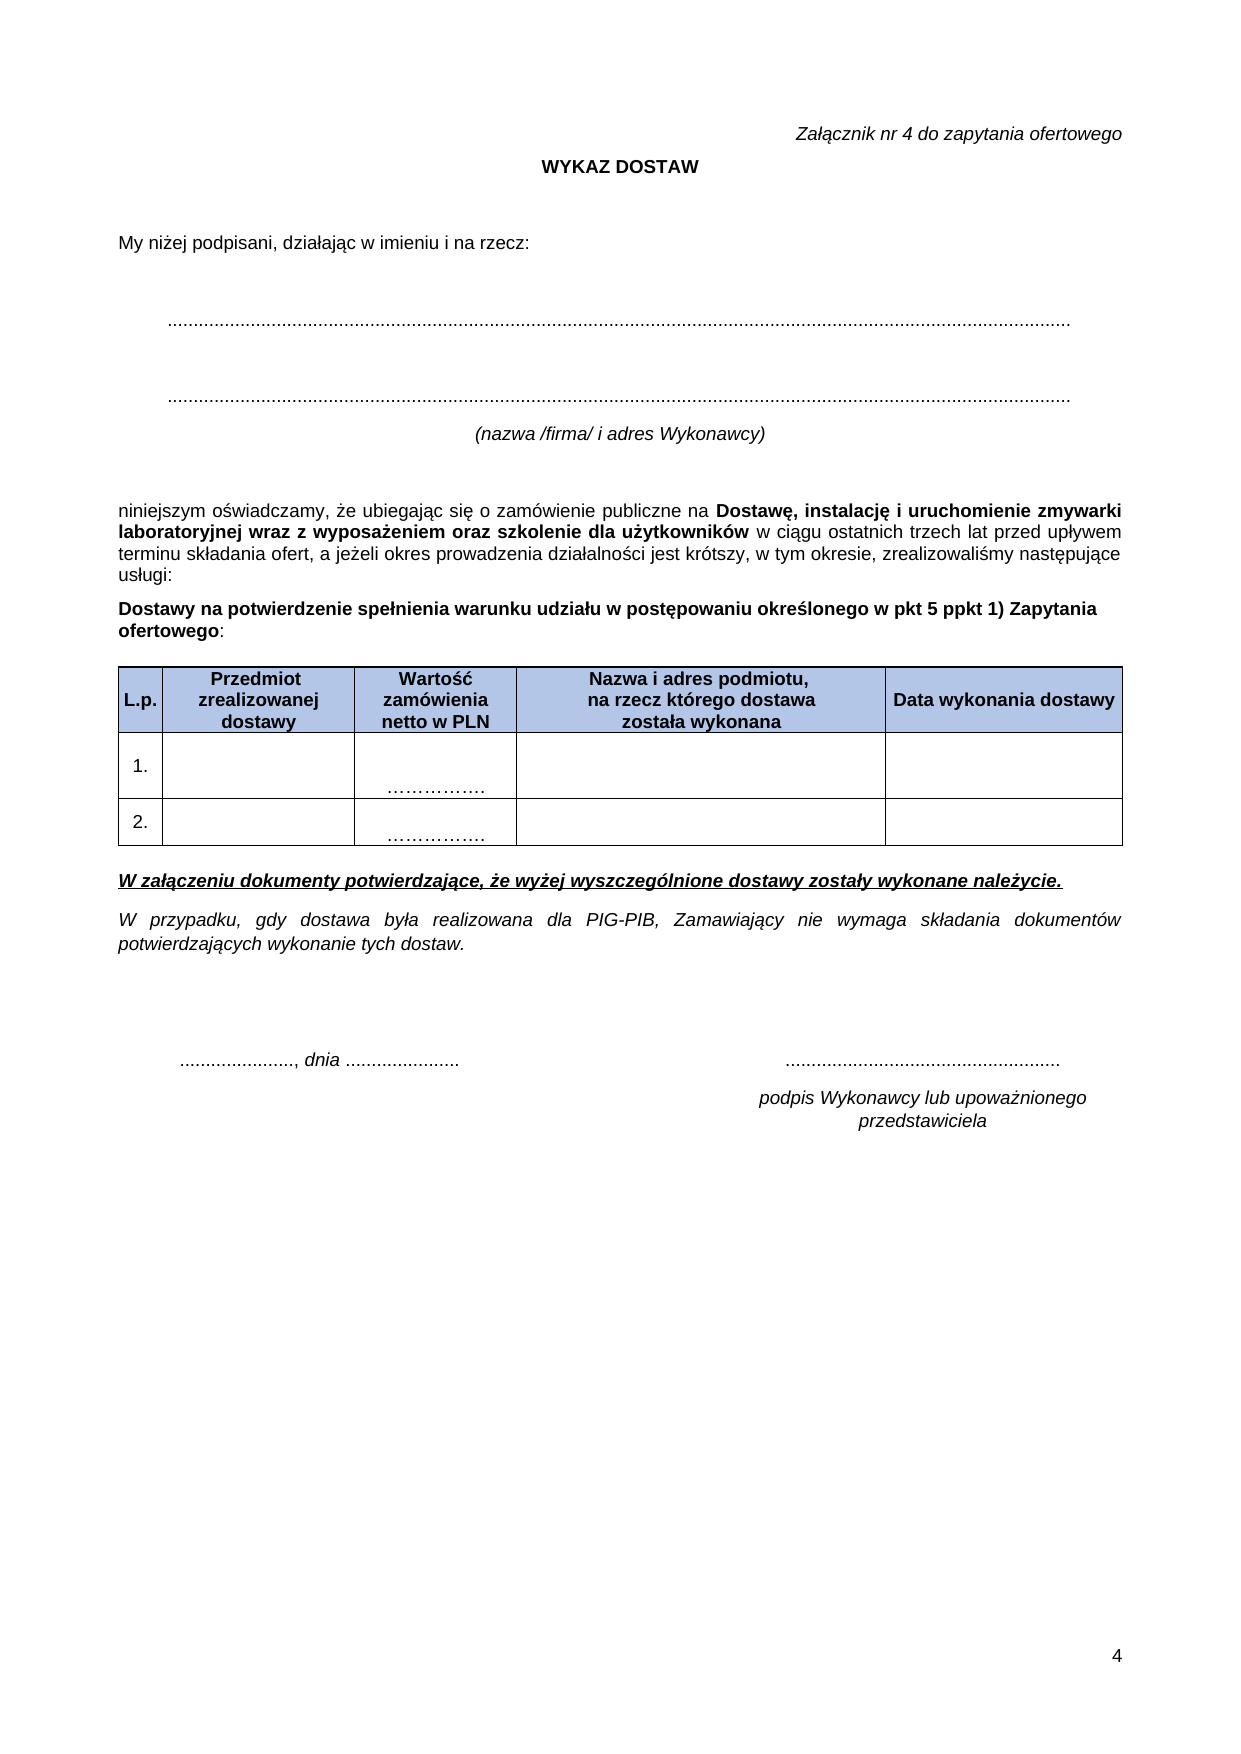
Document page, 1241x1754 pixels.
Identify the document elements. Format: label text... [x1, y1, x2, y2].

text .............................................................................................................................................................................. [118, 385, 1122, 406]
table_cell 1. [119, 733, 162, 798]
text (nazwa /firma/ i adres Wykonawcy) [118, 423, 1122, 444]
table_header Wartość zamówienia netto w PLN [355, 668, 516, 732]
text ......................, dnia ...................... ..................................................... [118, 1049, 1122, 1070]
table_cell 2. [119, 799, 162, 845]
table_cell [886, 799, 1122, 845]
text niniejszym oświadczamy, że ubiegając się o zamówienie publiczne na Dostawę, instalację i uruchomienie zmywarki laboratoryjnej wraz z wyposażeniem oraz szkolenie dla użytkowników w ciągu ostatnich trzech lat przed upływem terminu składania ofert, a jeżeli okres prowadzenia działalności jest krótszy, w tym okresie, zrealizowaliśmy następujące usługi: [118, 499, 1122, 586]
text Dostawy na potwierdzenie spełnienia warunku udziału w postępowaniu określonego w pkt 5 ppkt 1) Zapytania ofertowego: [118, 598, 1122, 641]
table_header L.p. [119, 668, 162, 732]
text W przypadku, gdy dostawa była realizowana dla PIG-PIB, Zamawiający nie wymaga składania dokumentów potwierdzających wykonanie tych dostaw. [118, 909, 1122, 954]
text My niżej podpisani, działając w imieniu i na rzecz: [118, 232, 1122, 253]
table_cell [163, 799, 354, 845]
text .............................................................................................................................................................................. [118, 308, 1122, 330]
table_header Przedmiot zrealizowanej dostawy [163, 668, 354, 732]
table_cell [886, 733, 1122, 798]
text Załącznik nr 4 do zapytania ofertowego [118, 122, 1122, 144]
table_cell ……………. [355, 799, 516, 845]
table_cell [517, 733, 885, 798]
table_header Data wykonania dostawy [886, 668, 1122, 732]
text podpis Wykonawcy lub upoważnionego przedstawiciela [723, 1087, 1122, 1132]
text WYKAZ DOSTAW [118, 155, 1122, 177]
table_cell [163, 733, 354, 798]
text W załączeniu dokumenty potwierdzające, że wyżej wyszczególnione dostawy zostały wykonane należycie. [118, 846, 1122, 891]
table_cell ……………. [355, 733, 516, 798]
table_header Nazwa i adres podmiotu, na rzecz którego dostawa została wykonana [517, 668, 885, 732]
table_cell [517, 799, 885, 845]
